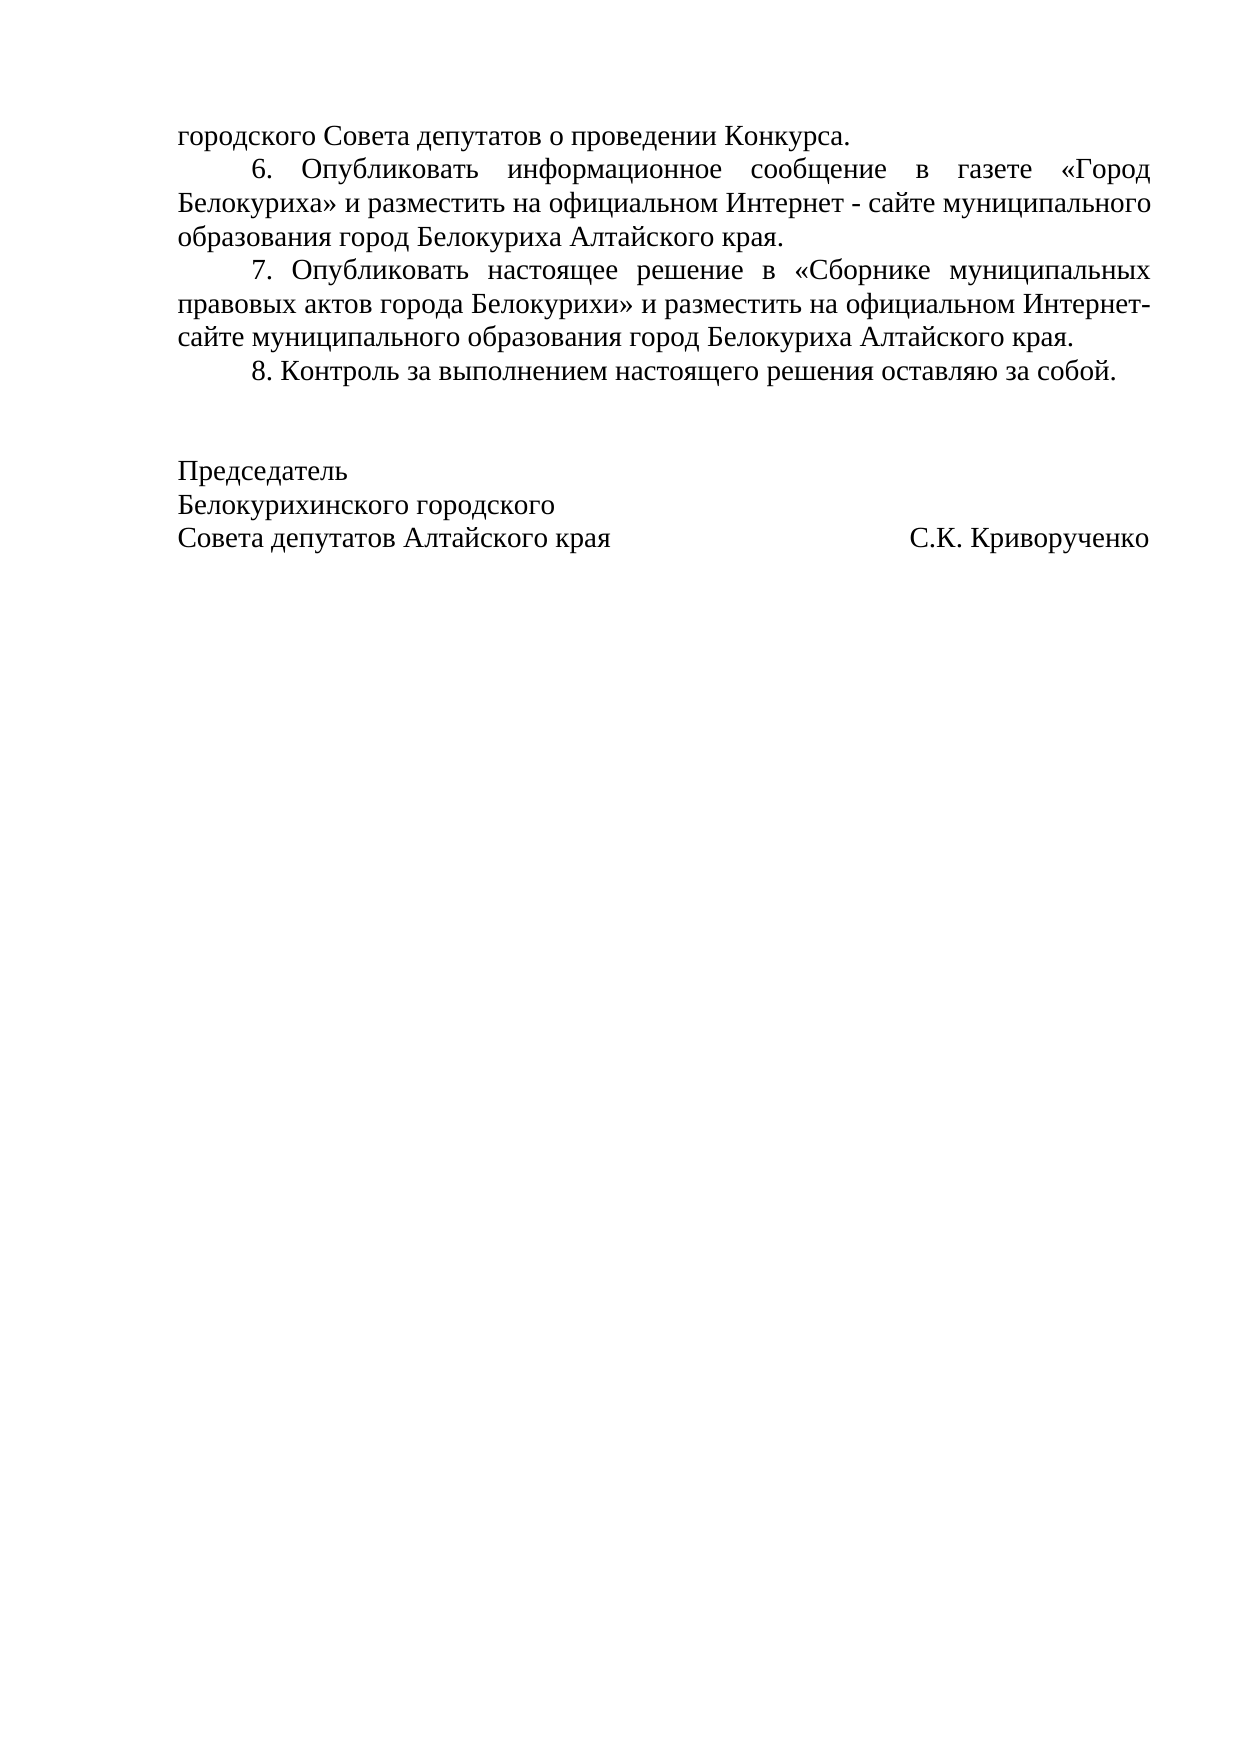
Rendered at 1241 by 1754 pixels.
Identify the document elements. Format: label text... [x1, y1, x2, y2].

text 7. Опубликовать настоящее решение в «Сборнике муниципальных правовых актов города Белокурихи» и разместить на официальном Интернет-сайте муниципального образования город Белокуриха Алтайского края. [177, 252, 1152, 353]
text 6. Опубликовать информационное сообщение в газете «Город Белокуриха» и разместить на официальном Интернет - сайте муниципального образования город Белокуриха Алтайского края. [177, 152, 1152, 252]
text Председатель [177, 453, 1152, 487]
text Белокурихинского городского [177, 487, 1152, 521]
text Совета депутатов Алтайского края С.К. Криворученко [177, 521, 1152, 554]
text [177, 118, 1152, 152]
text 8. Контроль за выполнением настоящего решения оставляю за собой. [177, 353, 1152, 386]
